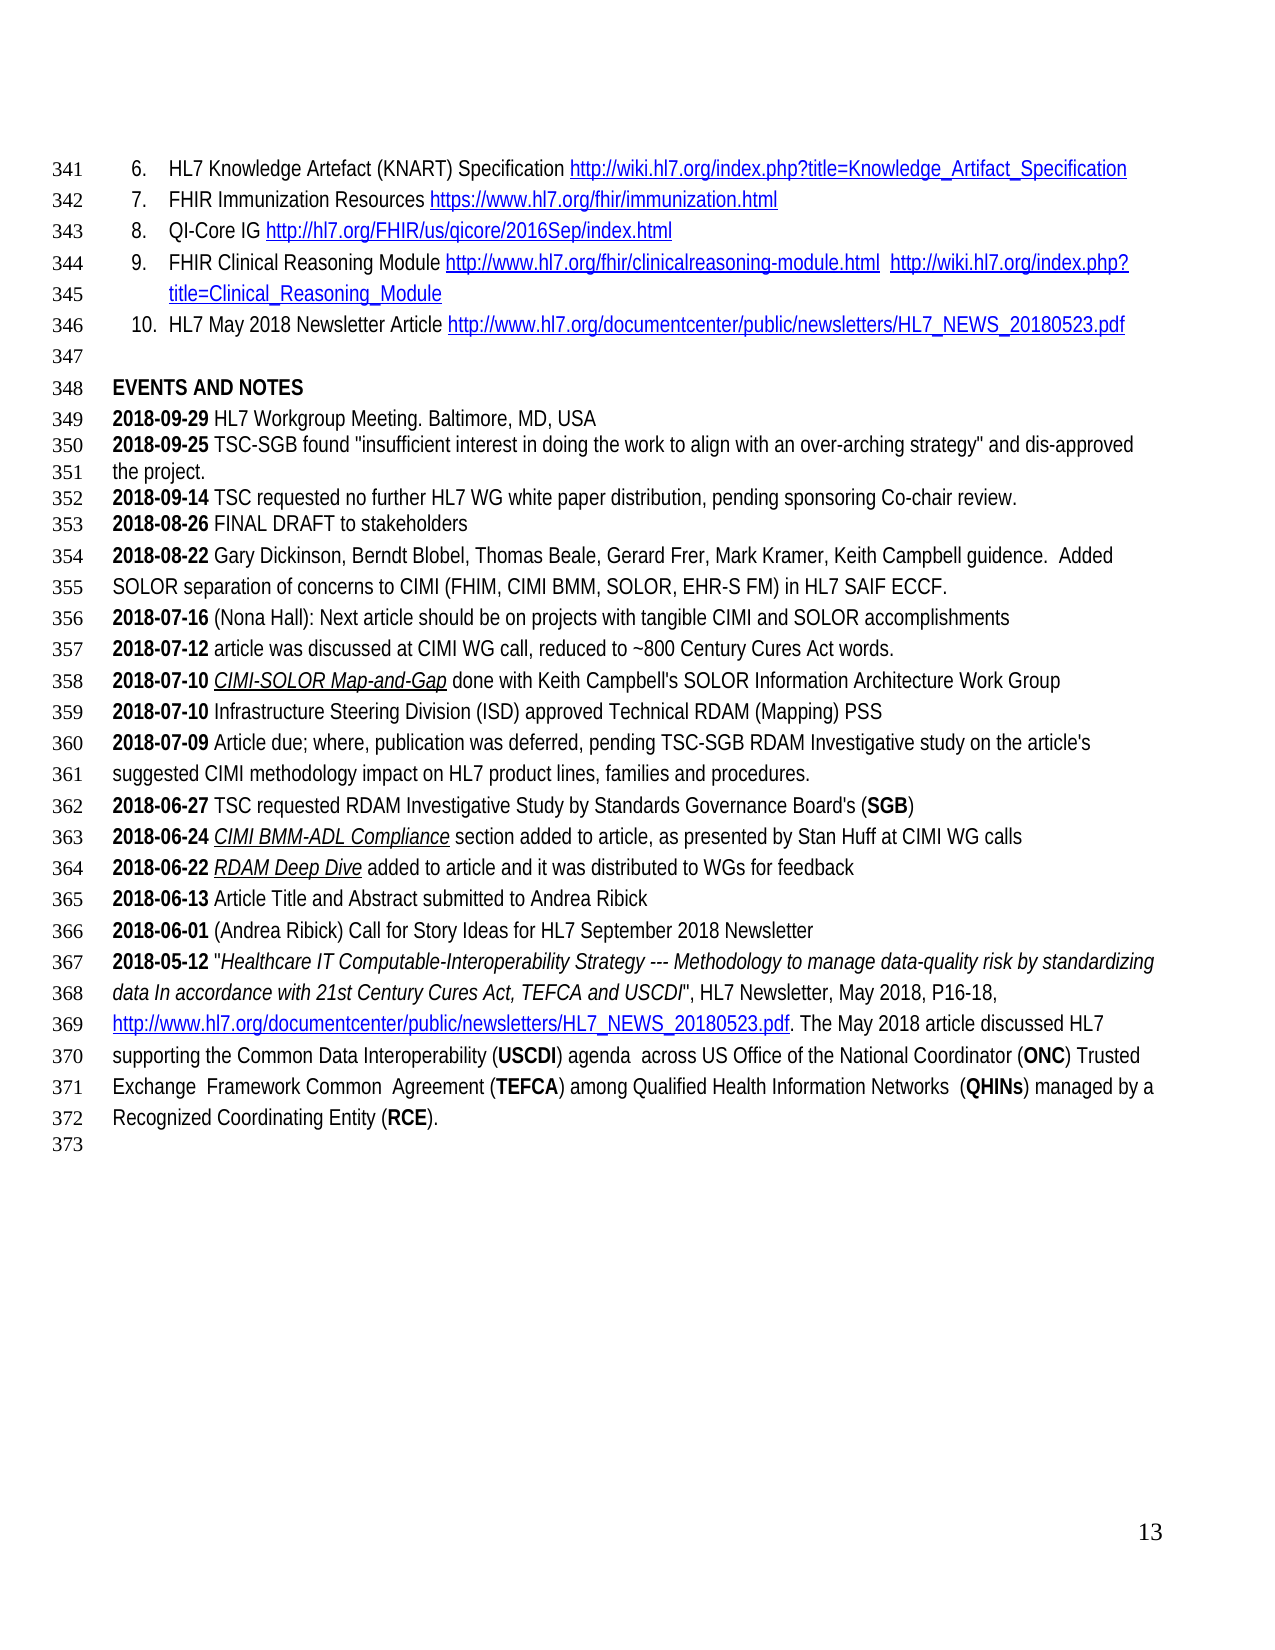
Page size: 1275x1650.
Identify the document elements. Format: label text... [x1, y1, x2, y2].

text 2018-06-01 (Andrea Ribick) Call for Story Ideas for HL7 September 2018 Newsletter [112, 912, 1162, 943]
text 2018-07-10 CIMI-SOLOR Map-and-Gap done with Keith Campbell's SOLOR Information Architecture Work Group [112, 662, 1162, 693]
text 2018-07-10 Infrastructure Steering Division (ISD) approved Technical RDAM (Mapping) PSS [112, 693, 1162, 724]
text 2018-09-29 HL7 Workgroup Meeting. Baltimore, MD, USA [112, 400, 1162, 431]
list HL7 Knowledge Artefact (KNART) Specification http://wiki.hl7.org/index.php?title=Knowledge_Artifact_Specification [131, 150, 1162, 181]
list FHIR Immunization Resources https://www.hl7.org/fhir/immunization.html [131, 181, 1162, 212]
text 2018-08-26 FINAL DRAFT to stakeholders [112, 510, 1162, 537]
text 2018-05-12 "Healthcare IT Computable-Interoperability Strategy --- Methodology to manage data-quality risk by standardizing data In accordance with 21st Century Cures Act, TEFCA and USCDI", HL7 Newsletter, May 2018, P16-18, http://www.hl7.org/documentcenter/public/newsletters/HL7_NEWS_20180523.pdf. The May 2018 article discussed HL7 supporting the Common Data Interoperability (USCDI) agenda across US Office of the National Coordinator (ONC) Trusted Exchange Framework Common Agreement (TEFCA) among Qualified Health Information Networks (QHINs) managed by a Recognized Coordinating Entity (RCE). [112, 943, 1162, 1130]
list QI-Core IG http://hl7.org/FHIR/us/qicore/2016Sep/index.html [131, 212, 1162, 244]
text 2018-06-27 TSC requested RDAM Investigative Study by Standards Governance Board's (SGB) [112, 787, 1162, 818]
text 2018-09-14 TSC requested no further HL7 WG white paper distribution, pending sponsoring Co-chair review. [112, 484, 1162, 510]
list FHIR Clinical Reasoning Module http://www.hl7.org/fhir/clinicalreasoning-module.html http://wiki.hl7.org/index.php?title=Clinical_Reasoning_Module [131, 244, 1162, 306]
text 2018-07-12 article was discussed at CIMI WG call, reduced to ~800 Century Cures Act words. [112, 630, 1162, 662]
text 2018-06-24 CIMI BMM-ADL Compliance section added to article, as presented by Stan Huff at CIMI WG calls [112, 818, 1162, 849]
text 2018-09-25 TSC-SGB found "insufficient interest in doing the work to align with an over-arching strategy" and dis-approved the project. [112, 431, 1162, 484]
text 2018-06-22 RDAM Deep Dive added to article and it was distributed to WGs for feedback [112, 849, 1162, 880]
text 2018-07-09 Article due; where, publication was deferred, pending TSC-SGB RDAM Investigative study on the article's suggested CIMI methodology impact on HL7 product lines, families and procedures. [112, 724, 1162, 787]
text EVENTS AND NOTES [112, 369, 1162, 400]
text 2018-07-16 (Nona Hall): Next article should be on projects with tangible CIMI and SOLOR accomplishments [112, 599, 1162, 630]
text 2018-06-13 Article Title and Abstract submitted to Andrea Ribick [112, 880, 1162, 912]
text 2018-08-22 Gary Dickinson, Berndt Blobel, Thomas Beale, Gerard Frer, Mark Kramer, Keith Campbell guidence. Added SOLOR separation of concerns to CIMI (FHIM, CIMI BMM, SOLOR, EHR-S FM) in HL7 SAIF ECCF. [112, 537, 1162, 599]
list HL7 May 2018 Newsletter Article http://www.hl7.org/documentcenter/public/newsletters/HL7_NEWS_20180523.pdf [131, 306, 1162, 337]
